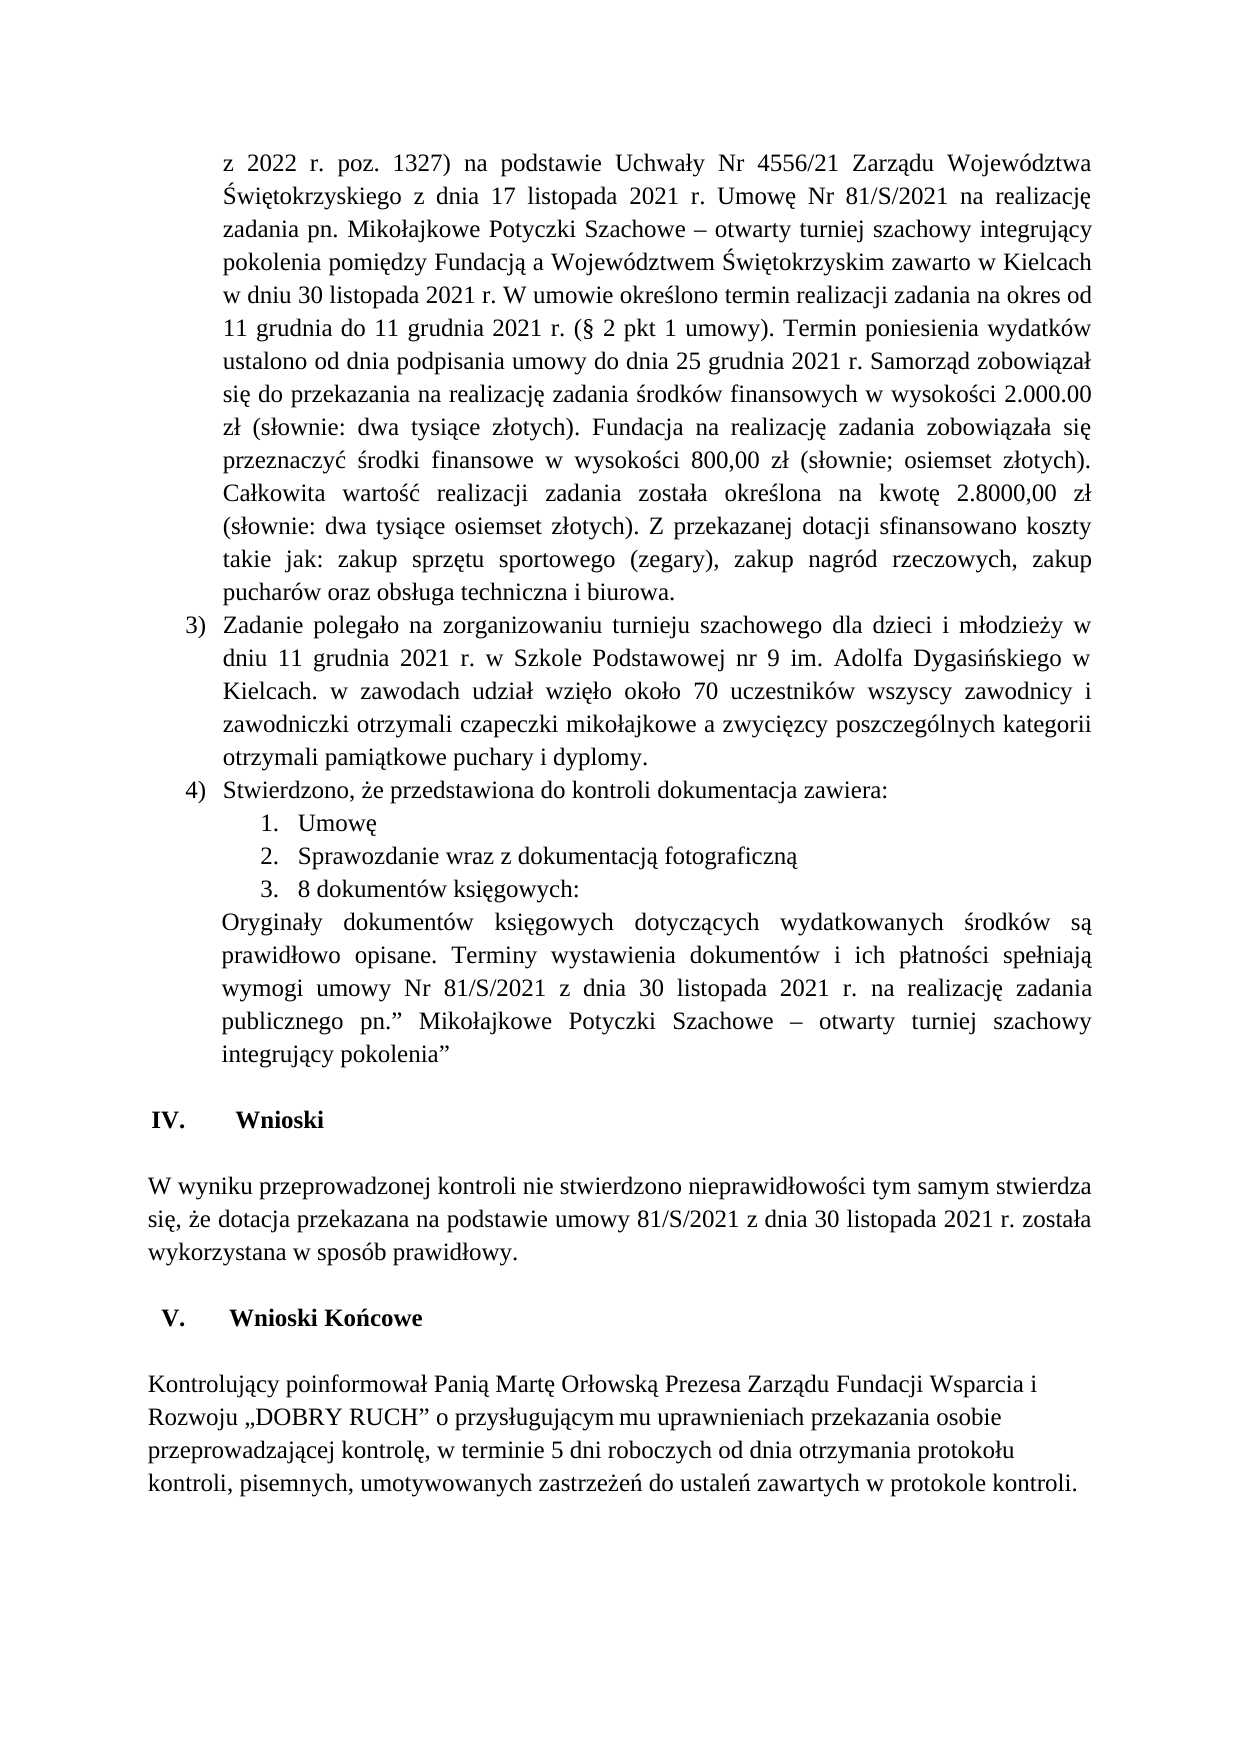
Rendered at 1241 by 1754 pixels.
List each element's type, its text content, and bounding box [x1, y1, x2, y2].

list Umowę [260, 808, 1092, 837]
list Wnioski [185, 1105, 1092, 1134]
list Stwierdzono, że przedstawiona do kontroli dokumentacja zawiera: [185, 775, 1092, 804]
list Wnioski Końcowe [185, 1303, 1092, 1332]
list 8 dokumentów księgowych: [260, 874, 1092, 903]
text Oryginały dokumentów księgowych dotyczących wydatkowanych środków są prawidłowo opisane. Terminy wystawienia dokumentów i ich płatności spełniają wymogi umowy Nr 81/S/2021 z dnia 30 listopada 2021 r. na realizację zadania publicznego pn.” Mikołajkowe Potyczki Szachowe – otwarty turniej szachowy integrujący pokolenia” [221, 907, 1092, 1068]
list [185, 148, 1092, 606]
list Sprawozdanie wraz z dokumentacją fotograficzną [260, 841, 1092, 870]
text Kontrolujący poinformował Panią Martę Orłowską Prezesa Zarządu Fundacji Wsparcia i Rozwoju „DOBRY RUCH” o przysługującym mu uprawnieniach przekazania osobie przeprowadzającej kontrolę, w terminie 5 dni roboczych od dnia otrzymania protokołu kontroli, pisemnych, umotywowanych zastrzeżeń do ustaleń zawartych w protokole kontroli. [148, 1369, 1092, 1497]
text W wyniku przeprowadzonej kontroli nie stwierdzono nieprawidłowości tym samym stwierdza się, że dotacja przekazana na podstawie umowy 81/S/2021 z dnia 30 listopada 2021 r. została wykorzystana w sposób prawidłowy. [148, 1171, 1092, 1266]
list Zadanie polegało na zorganizowaniu turnieju szachowego dla dzieci i młodzieży w dniu 11 grudnia 2021 r. w Szkole Podstawowej nr 9 im. Adolfa Dygasińskiego w Kielcach. w zawodach udział wzięło około 70 uczestników wszyscy zawodnicy i zawodniczki otrzymali czapeczki mikołajkowe a zwycięzcy poszczególnych kategorii otrzymali pamiątkowe puchary i dyplomy. [185, 610, 1092, 771]
